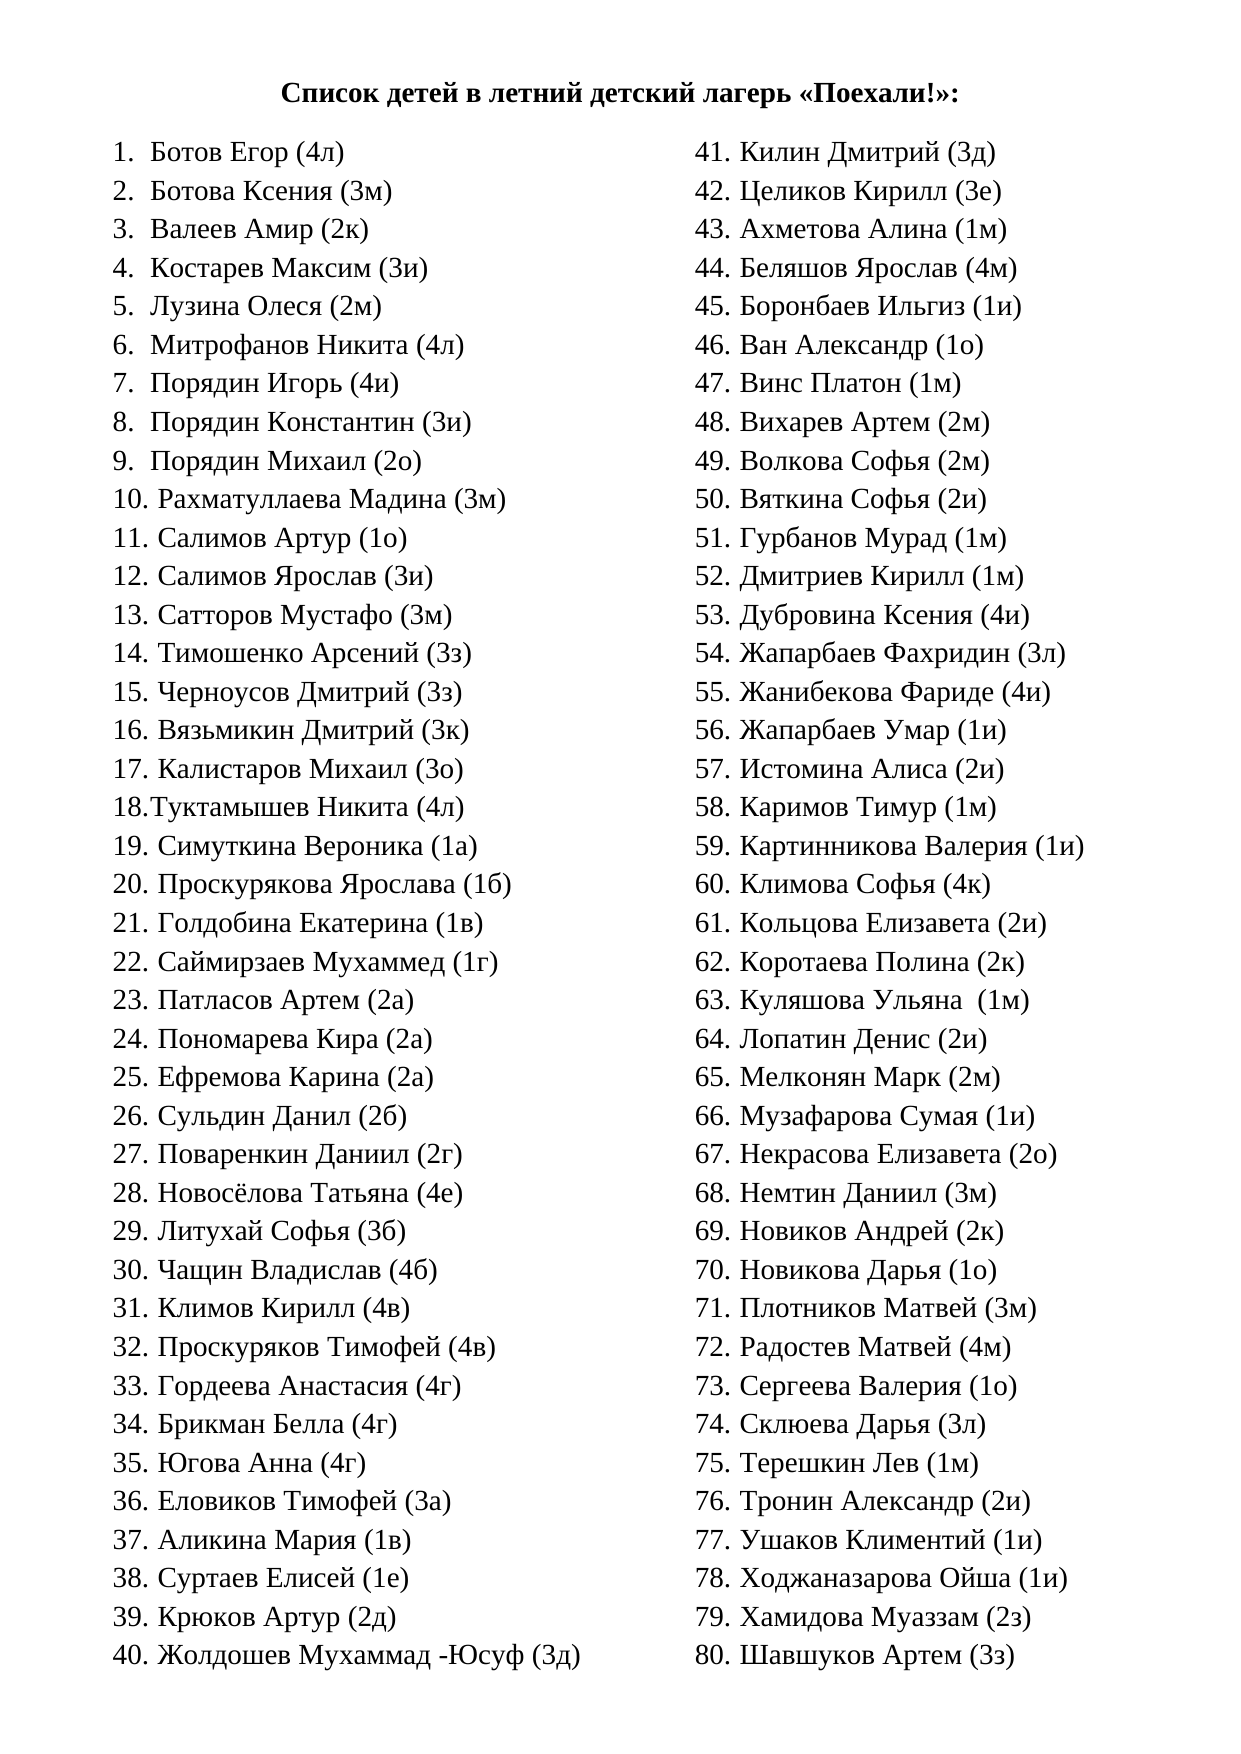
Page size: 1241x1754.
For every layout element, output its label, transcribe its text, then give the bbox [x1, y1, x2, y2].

list Туктамышев Никита (4л) [112, 789, 583, 823]
list Ходжаназарова Ойша (1и) [694, 1560, 1165, 1594]
list Голдобина Екатерина (1в) [112, 905, 583, 939]
list Ботов Егор (4л) [112, 134, 583, 168]
list Вяткина Софья (2и) [694, 481, 1165, 515]
list Сульдин Данил (2б) [112, 1098, 583, 1131]
list Радостев Матвей (4м) [694, 1329, 1165, 1363]
list Истомина Алиса (2и) [694, 751, 1165, 784]
list Ван Александр (1о) [694, 327, 1165, 361]
list Калистаров Михаил (3о) [112, 751, 583, 784]
list Каримов Тимур (1м) [694, 789, 1165, 823]
list Проскуряков Тимофей (4в) [112, 1329, 583, 1363]
list Чащин Владислав (4б) [112, 1252, 583, 1286]
list Проскурякова Ярослава (1б) [112, 867, 583, 900]
list Брикман Белла (4г) [112, 1406, 583, 1440]
list Новиков Андрей (2к) [694, 1213, 1165, 1247]
list Волкова Софья (2м) [694, 443, 1165, 476]
list Тронин Александр (2и) [694, 1483, 1165, 1517]
list Новикова Дарья (1о) [694, 1252, 1165, 1286]
list Ботова Ксения (3м) [112, 173, 583, 206]
list Пономарева Кира (2а) [112, 1021, 583, 1054]
list Сергеева Валерия (1о) [694, 1368, 1165, 1401]
list Беляшов Ярослав (4м) [694, 250, 1165, 283]
list Порядин Игорь (4и) [112, 366, 583, 399]
list Дубровина Ксения (4и) [694, 597, 1165, 630]
list Картинникова Валерия (1и) [694, 828, 1165, 862]
list Жанибекова Фариде (4и) [694, 674, 1165, 707]
list Салимов Ярослав (3и) [112, 558, 583, 592]
list Вихарев Артем (2м) [694, 404, 1165, 438]
list Жапарбаев Умар (1и) [694, 712, 1165, 746]
list Суртаев Елисей (1е) [112, 1560, 583, 1594]
list Плотников Матвей (3м) [694, 1291, 1165, 1324]
list Гурбанов Мурад (1м) [694, 520, 1165, 553]
list Немтин Даниил (3м) [694, 1175, 1165, 1208]
list Порядин Михаил (2о) [112, 443, 583, 476]
list Климова Софья (4к) [694, 867, 1165, 900]
list Жапарбаев Фахридин (3л) [694, 635, 1165, 669]
list Склюева Дарья (3л) [694, 1406, 1165, 1440]
list Костарев Максим (3и) [112, 250, 583, 283]
list Саймирзаев Мухаммед (1г) [112, 944, 583, 977]
list Салимов Артур (1о) [112, 520, 583, 553]
list Черноусов Дмитрий (3з) [112, 674, 583, 707]
list Ушаков Климентий (1и) [694, 1522, 1165, 1555]
list Гордеева Анастасия (4г) [112, 1368, 583, 1401]
list Крюков Артур (2д) [112, 1599, 583, 1632]
list Порядин Константин (3и) [112, 404, 583, 438]
list Целиков Кирилл (3е) [694, 173, 1165, 206]
list Дмитриев Кирилл (1м) [694, 558, 1165, 592]
list Аликина Мария (1в) [112, 1522, 583, 1555]
list Шавшуков Артем (3з) [694, 1637, 1165, 1671]
list Терешкин Лев (1м) [694, 1445, 1165, 1478]
list Новосёлова Татьяна (4е) [112, 1175, 583, 1208]
list Симуткина Вероника (1а) [112, 828, 583, 862]
list Поваренкин Даниил (2г) [112, 1136, 583, 1170]
list Вязьмикин Дмитрий (3к) [112, 712, 583, 746]
list Митрофанов Никита (4л) [112, 327, 583, 361]
list Патласов Артем (2а) [112, 982, 583, 1016]
list Мелконян Марк (2м) [694, 1059, 1165, 1093]
list Лузина Олеся (2м) [112, 288, 583, 322]
list Куляшова Ульяна (1м) [694, 982, 1165, 1016]
list Ахметова Алина (1м) [694, 211, 1165, 245]
list Югова Анна (4г) [112, 1445, 583, 1478]
list Винс Платон (1м) [694, 366, 1165, 399]
text Список детей в летний детский лагерь «Поехали!»: [75, 75, 1165, 108]
list Ефремова Карина (2а) [112, 1059, 583, 1093]
list Жолдошев Мухаммад -Юсуф (3д) [112, 1637, 583, 1671]
list Музафарова Сумая (1и) [694, 1098, 1165, 1131]
list Рахматуллаева Мадина (3м) [112, 481, 583, 515]
list Сатторов Мустафо (3м) [112, 597, 583, 630]
list Тимошенко Арсений (3з) [112, 635, 583, 669]
list Некрасова Елизавета (2о) [694, 1136, 1165, 1170]
list Валеев Амир (2к) [112, 211, 583, 245]
list Боронбаев Ильгиз (1и) [694, 288, 1165, 322]
list Кольцова Елизавета (2и) [694, 905, 1165, 939]
list Лопатин Денис (2и) [694, 1021, 1165, 1054]
list Климов Кирилл (4в) [112, 1291, 583, 1324]
list Литухай Софья (3б) [112, 1213, 583, 1247]
list Килин Дмитрий (3д) [694, 134, 1165, 168]
list Коротаева Полина (2к) [694, 944, 1165, 977]
list Еловиков Тимофей (3а) [112, 1483, 583, 1517]
list Хамидова Муаззам (2з) [694, 1599, 1165, 1632]
